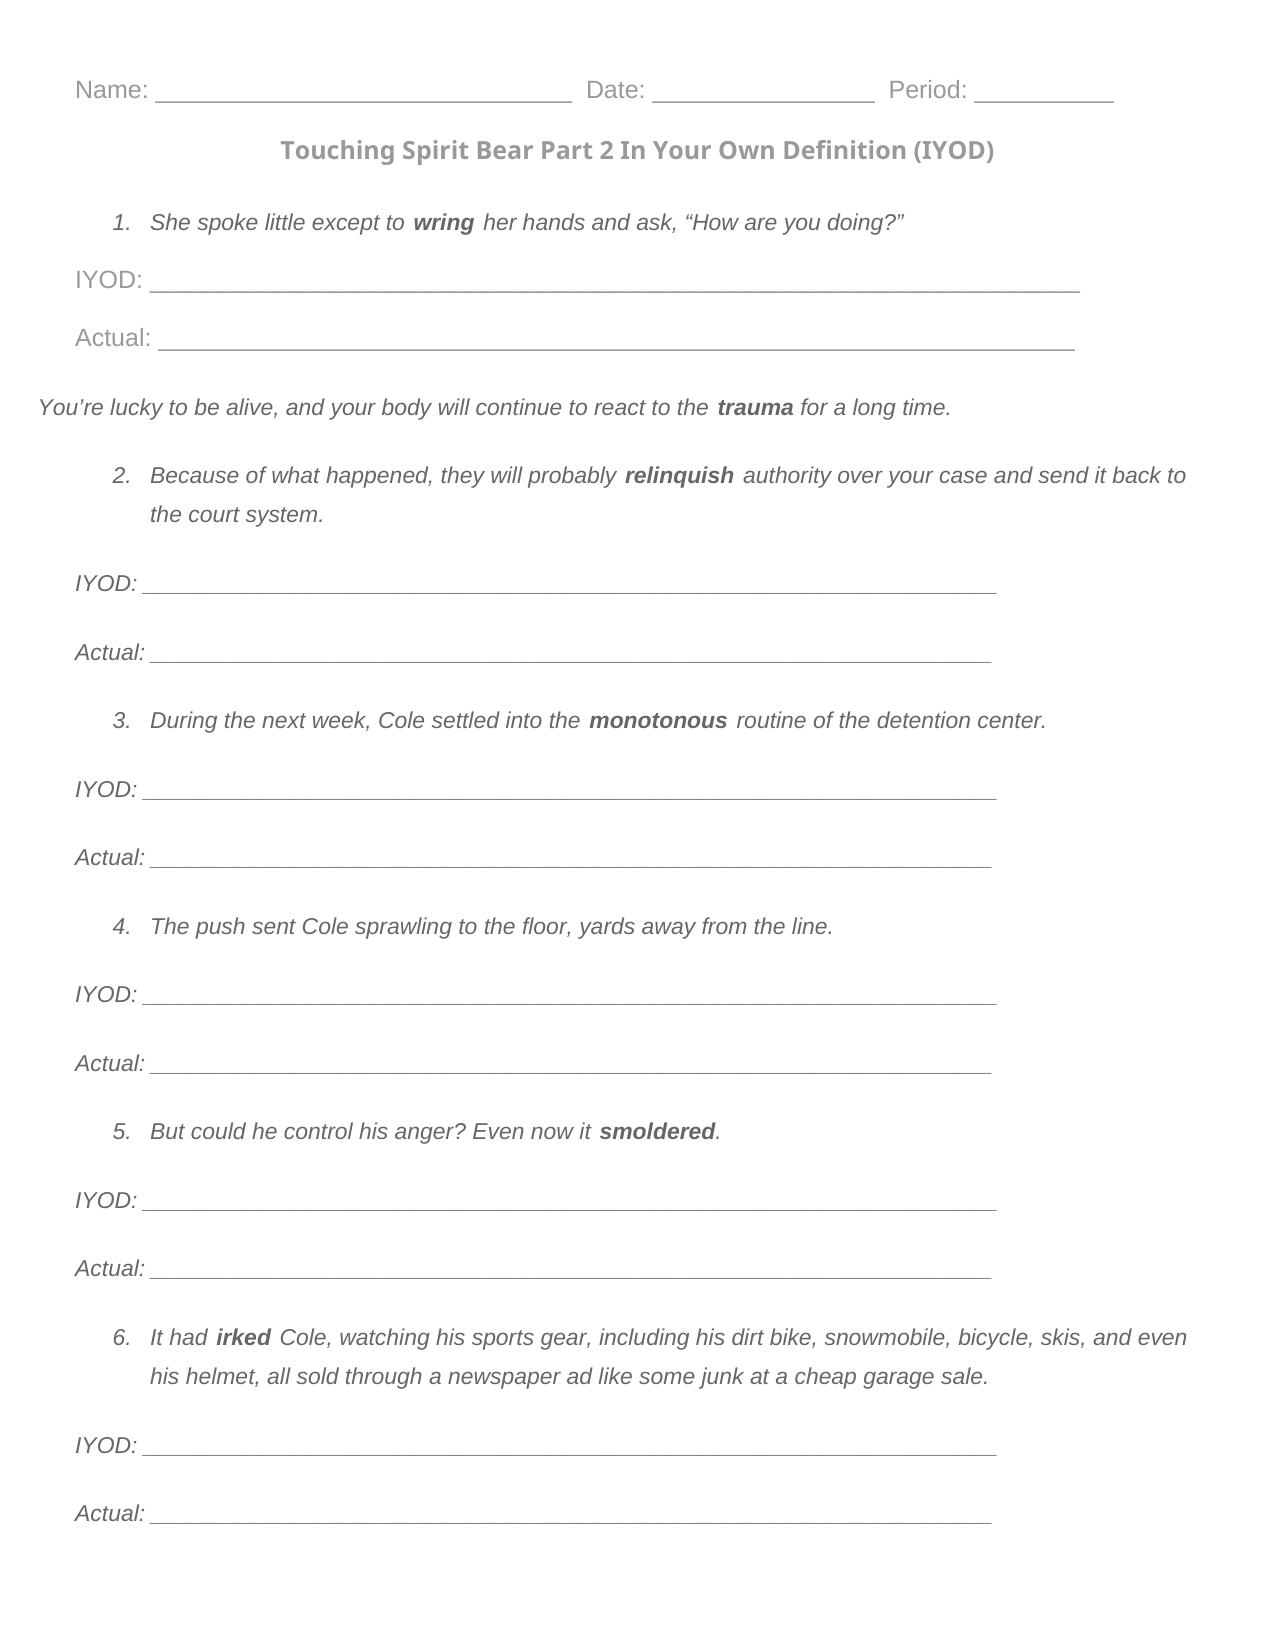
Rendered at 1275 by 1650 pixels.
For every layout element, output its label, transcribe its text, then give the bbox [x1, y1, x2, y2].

text IYOD: ___________________________________________________________________ [75, 557, 1200, 596]
text Actual: __________________________________________________________________ [75, 1037, 1200, 1076]
text IYOD: ___________________________________________________________________ [75, 1419, 1200, 1458]
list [112, 1311, 1200, 1390]
text Name: ______________________________ Date: ________________ Period: __________ [75, 75, 1200, 104]
text Actual: __________________________________________________________________ [75, 1242, 1200, 1282]
text IYOD: ___________________________________________________________________ [75, 968, 1200, 1008]
text Touching Spirit Bear Part 2 In Your Own Definition (IYOD) [75, 133, 1200, 167]
list But could he control his anger? Even now it smoldered. [112, 1105, 1200, 1145]
text IYOD: ___________________________________________________________________ [75, 1174, 1200, 1213]
text Actual: __________________________________________________________________ [75, 831, 1200, 871]
text Actual: __________________________________________________________________ [75, 626, 1200, 665]
text You’re lucky to be alive, and your body will continue to react to the trauma for a long time. [37, 381, 1200, 420]
list The push sent Cole sprawling to the floor, yards away from the line. [112, 900, 1200, 939]
text Actual: __________________________________________________________________ [75, 323, 1200, 351]
list Because of what happened, they will probably relinquish authority over your case and send it back to the court system. [112, 449, 1200, 528]
list She spoke little except to wring her hands and ask, “How are you doing?” [112, 196, 1200, 236]
text IYOD: ___________________________________________________________________ [75, 763, 1200, 802]
list During the next week, Cole settled into the monotonous routine of the detention center. [112, 694, 1200, 733]
text Actual: __________________________________________________________________ [75, 1487, 1200, 1527]
text IYOD: ___________________________________________________________________ [75, 265, 1200, 293]
